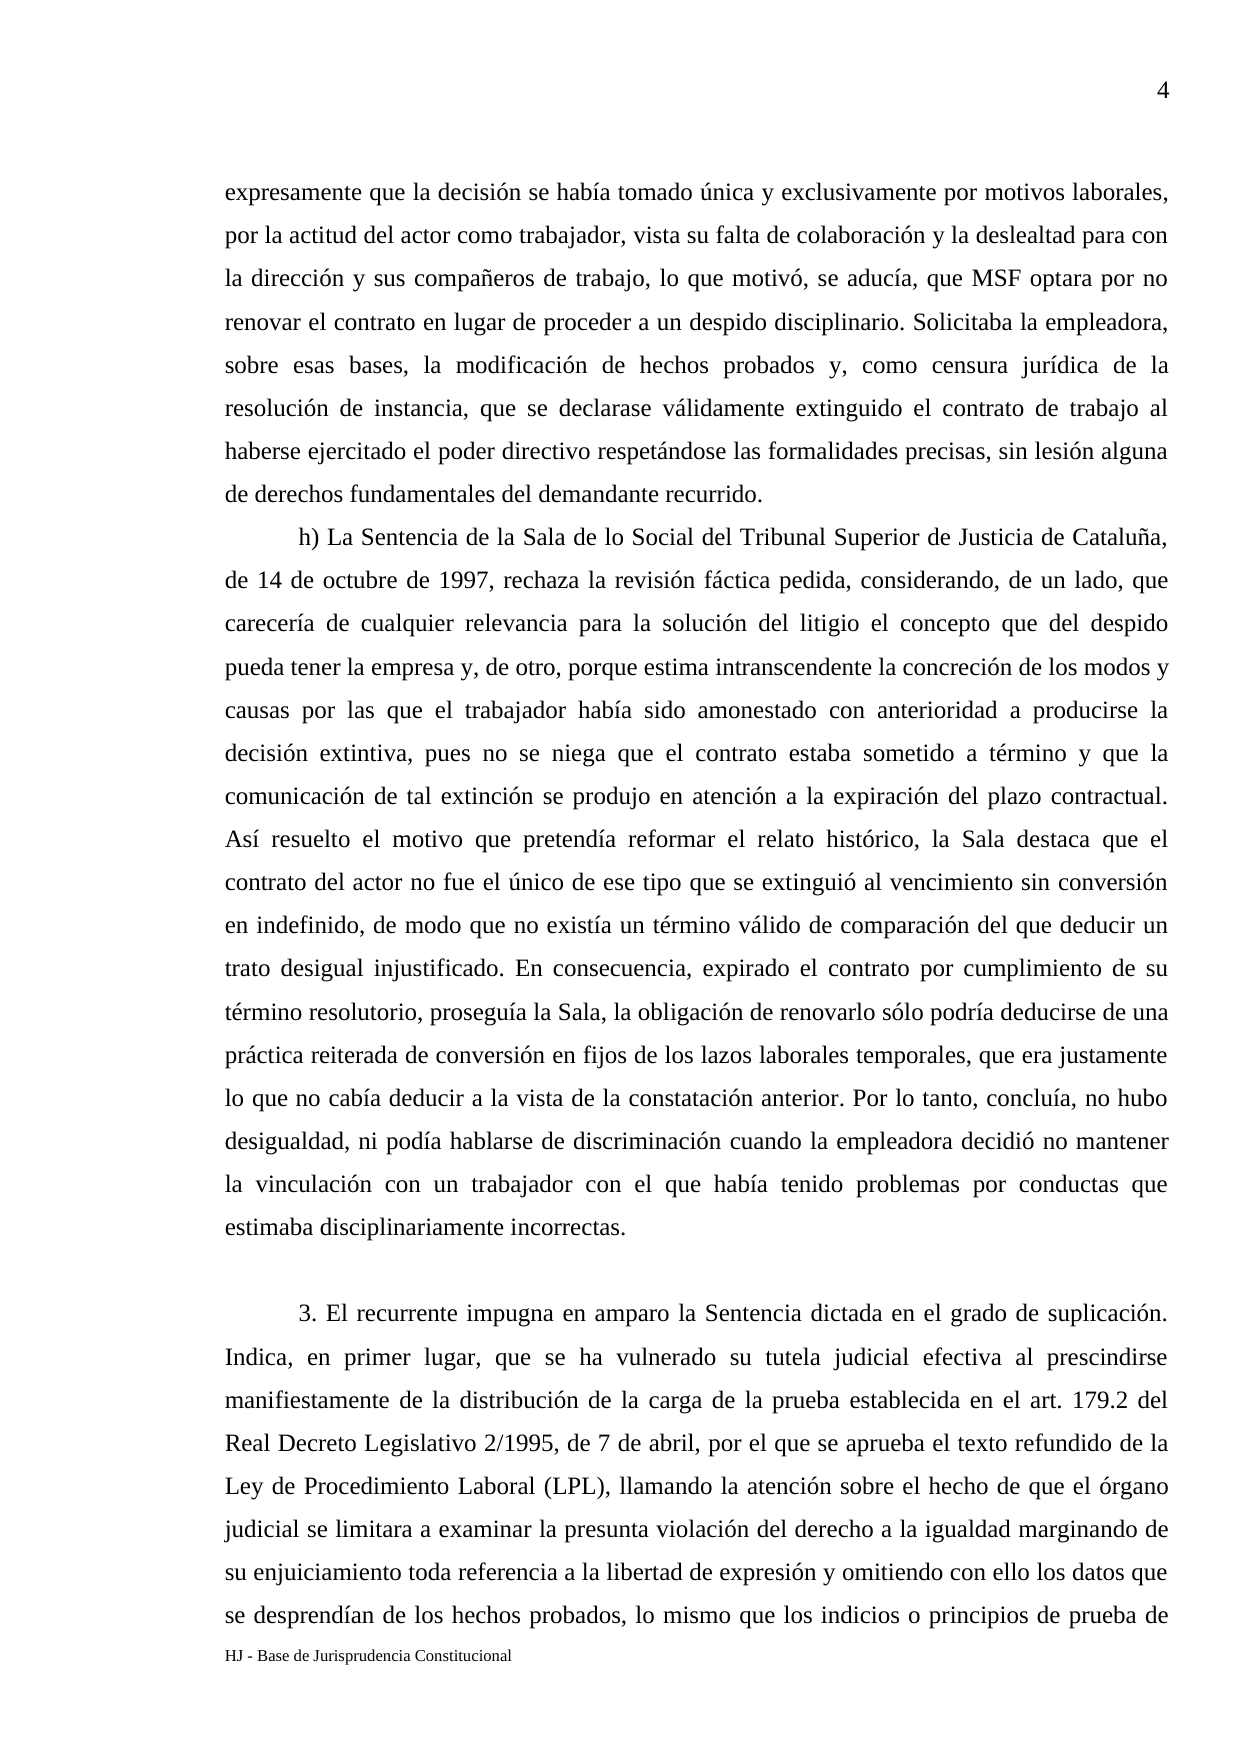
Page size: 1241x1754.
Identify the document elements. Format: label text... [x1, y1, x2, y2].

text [224, 177, 1169, 508]
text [224, 1298, 1169, 1629]
text h) La Sentencia de la Sala de lo Social del Tribunal Superior de Justicia de Cataluña, de 14 de octubre de 1997, rechaza la revisión fáctica pedida, considerando, de un lado, que carecería de cualquier relevancia para la solución del litigio el concepto que del despido pueda tener la empresa y, de otro, porque estima intranscendente la concreción de los modos y causas por las que el trabajador había sido amonestado con anterioridad a producirse la decisión extintiva, pues no se niega que el contrato estaba sometido a término y que la comunicación de tal extinción se produjo en atención a la expiración del plazo contractual. Así resuelto el motivo que pretendía reformar el relato histórico, la Sala destaca que el contrato del actor no fue el único de ese tipo que se extinguió al vencimiento sin conversión en indefinido, de modo que no existía un término válido de comparación del que deducir un trato desigual injustificado. En consecuencia, expirado el contrato por cumplimiento de su término resolutorio, proseguía la Sala, la obligación de renovarlo sólo podría deducirse de una práctica reiterada de conversión en fijos de los lazos laborales temporales, que era justamente lo que no cabía deducir a la vista de la constatación anterior. Por lo tanto, concluía, no hubo desigualdad, ni podía hablarse de discriminación cuando la empleadora decidió no mantener la vinculación con un trabajador con el que había tenido problemas por conductas que estimaba disciplinariamente incorrectas. [224, 522, 1169, 1241]
